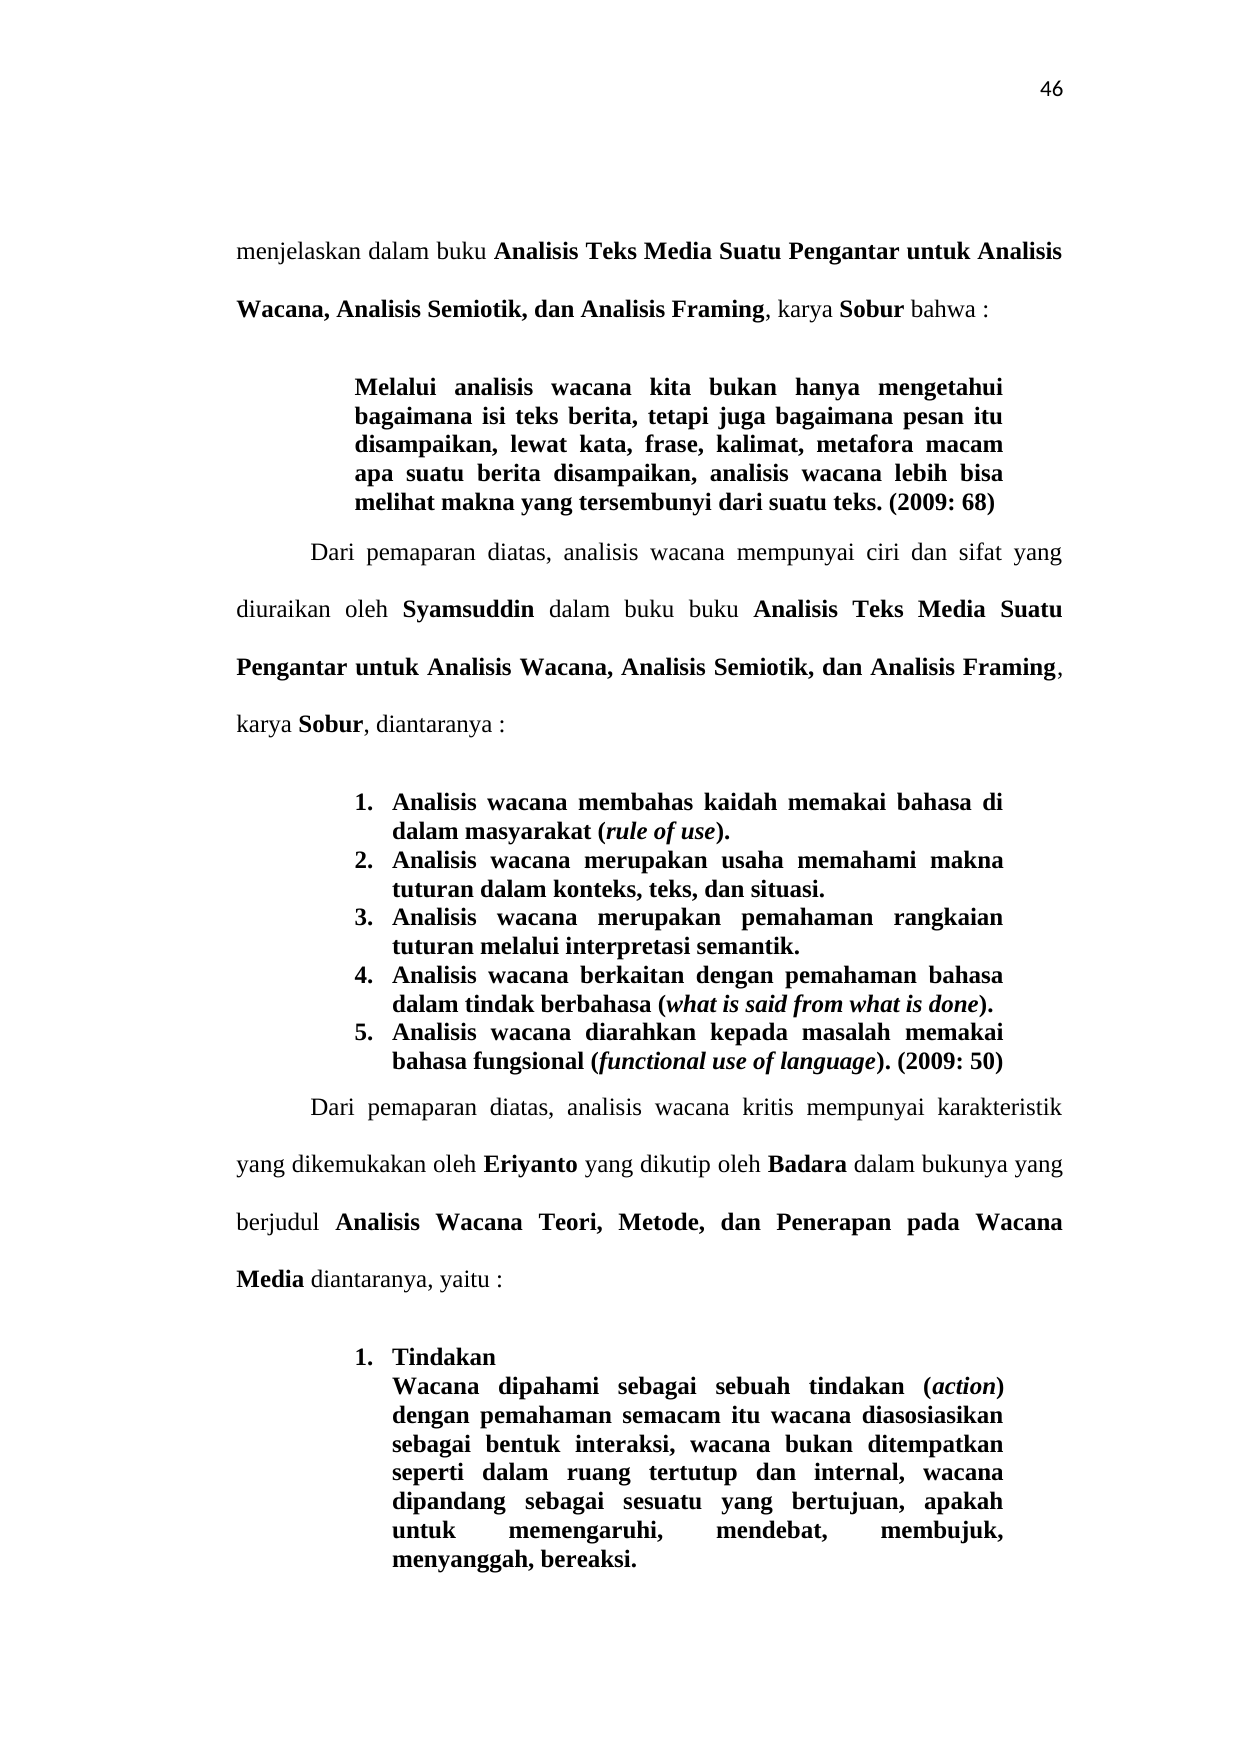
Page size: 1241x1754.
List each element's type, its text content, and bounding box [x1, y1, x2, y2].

list Analisis wacana diarahkan kepada masalah memakai bahasa fungsional (functional use of language). (2009: 50) [354, 1017, 1004, 1075]
list Analisis wacana berkaitan dengan pemahaman bahasa dalam tindak berbahasa (what is said from what is done). [354, 960, 1004, 1017]
list Analisis wacana membahas kaidah memakai bahasa di dalam masyarakat (rule of use). [354, 787, 1004, 845]
list Analisis wacana merupakan usaha memahami makna tuturan dalam konteks, teks, dan situasi. [354, 845, 1004, 902]
list Analisis wacana merupakan pemahaman rangkaian tuturan melalui interpretasi semantik. [354, 902, 1004, 960]
text Dari pemaparan diatas, analisis wacana mempunyai ciri dan sifat yang diuraikan oleh Syamsuddin dalam buku buku Analisis Teks Media Suatu Pengantar untuk Analisis Wacana, Analisis Semiotik, dan Analisis Framing, karya Sobur, diantaranya : [236, 537, 1063, 738]
text Melalui analisis wacana kita bukan hanya mengetahui bagaimana isi teks berita, tetapi juga bagaimana pesan itu disampaikan, lewat kata, frase, kalimat, metafora macam apa suatu berita disampaikan, analisis wacana lebih bisa melihat makna yang tersembunyi dari suatu teks. (2009: 68) [354, 372, 1004, 516]
list Tindakan [354, 1342, 1004, 1371]
text Dari pemaparan diatas, analisis wacana kritis mempunyai karakteristik yang dikemukakan oleh Eriyanto yang dikutip oleh Badara dalam bukunya yang berjudul Analisis Wacana Teori, Metode, dan Penerapan pada Wacana Media diantaranya, yaitu : [236, 1092, 1063, 1293]
list Wacana dipahami sebagai sebuah tindakan (action) dengan pemahaman semacam itu wacana diasosiasikan sebagai bentuk interaksi, wacana bukan ditempatkan seperti dalam ruang tertutup dan internal, wacana dipandang sebagai sesuatu yang bertujuan, apakah untuk memengaruhi, mendebat, membujuk, menyanggah, bereaksi. [392, 1371, 1004, 1572]
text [236, 236, 1063, 322]
